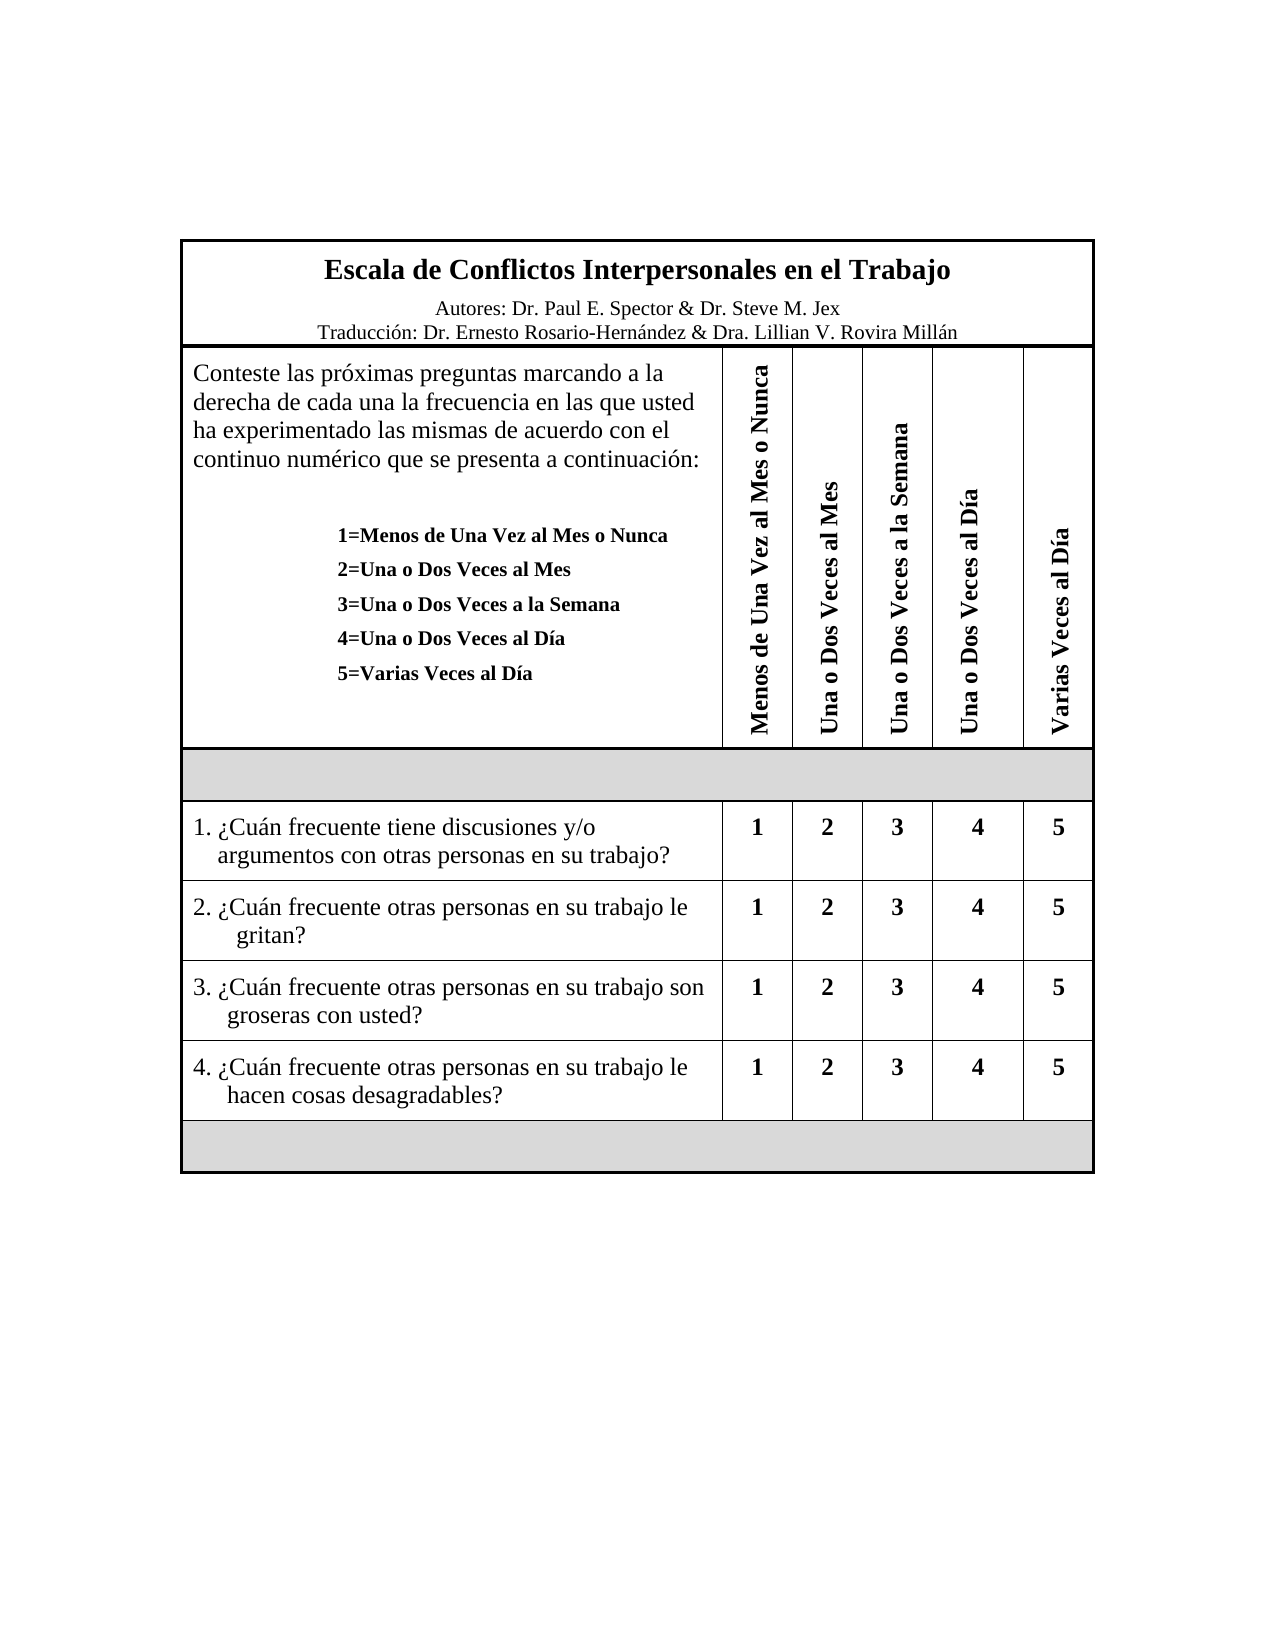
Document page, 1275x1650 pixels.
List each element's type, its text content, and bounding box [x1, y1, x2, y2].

table_header Escala de Conflictos Interpersonales en el Trabajo Autores: Dr. Paul E. Spector & Dr. Steve M. Jex Traducción: Dr. Ernesto Rosario-Hernández & Dra. Lillian V. Rovira Millán [183, 242, 1092, 344]
table_cell 3. ¿Cuán frecuente otras personas en su trabajo son groseras con usted? [183, 961, 722, 1039]
table_cell 3 [863, 1041, 932, 1119]
table_cell 2. ¿Cuán frecuente otras personas en su trabajo le gritan? [183, 881, 722, 960]
table_cell 4 [933, 802, 1023, 880]
table_cell Una o Dos Veces al Mes [793, 348, 862, 747]
table_cell 5 [1024, 961, 1092, 1039]
table_cell 4 [933, 961, 1023, 1039]
table_cell 2 [793, 881, 862, 960]
table_cell 5 [1024, 802, 1092, 880]
table_cell Una o Dos Veces al Día [933, 348, 1023, 747]
table_cell Una o Dos Veces a la Semana [863, 348, 932, 747]
table_cell [183, 1121, 1092, 1171]
table_cell 3 [863, 881, 932, 960]
table_cell 1. ¿Cuán frecuente tiene discusiones y/o argumentos con otras personas en su trabajo? [183, 802, 722, 880]
table_cell 5 [1024, 881, 1092, 960]
table_cell Conteste las próximas preguntas marcando a la derecha de cada una la frecuencia en las que usted ha experimentado las mismas de acuerdo con el continuo numérico que se presenta a continuación: 1=Menos de Una Vez al Mes o Nunca 2=Una o Dos Veces al Mes 3=Una o Dos Veces a la Semana 4=Una o Dos Veces al Día 5=Varias Veces al Día [183, 348, 722, 747]
table_cell 4. ¿Cuán frecuente otras personas en su trabajo le hacen cosas desagradables? [183, 1041, 722, 1119]
table_cell 1 [723, 961, 792, 1039]
table_cell 2 [793, 802, 862, 880]
table_cell 4 [933, 1041, 1023, 1119]
table_cell [183, 750, 1092, 800]
table_cell 1 [723, 802, 792, 880]
table_cell Varias Veces al Día [1024, 348, 1092, 747]
table_cell 3 [863, 961, 932, 1039]
table_cell Menos de Una Vez al Mes o Nunca [723, 348, 792, 747]
table_cell 2 [793, 961, 862, 1039]
table_cell 1 [723, 1041, 792, 1119]
table_cell 2 [793, 1041, 862, 1119]
table_cell 4 [933, 881, 1023, 960]
table_cell 3 [863, 802, 932, 880]
table_cell 5 [1024, 1041, 1092, 1119]
table_cell 1 [723, 881, 792, 960]
